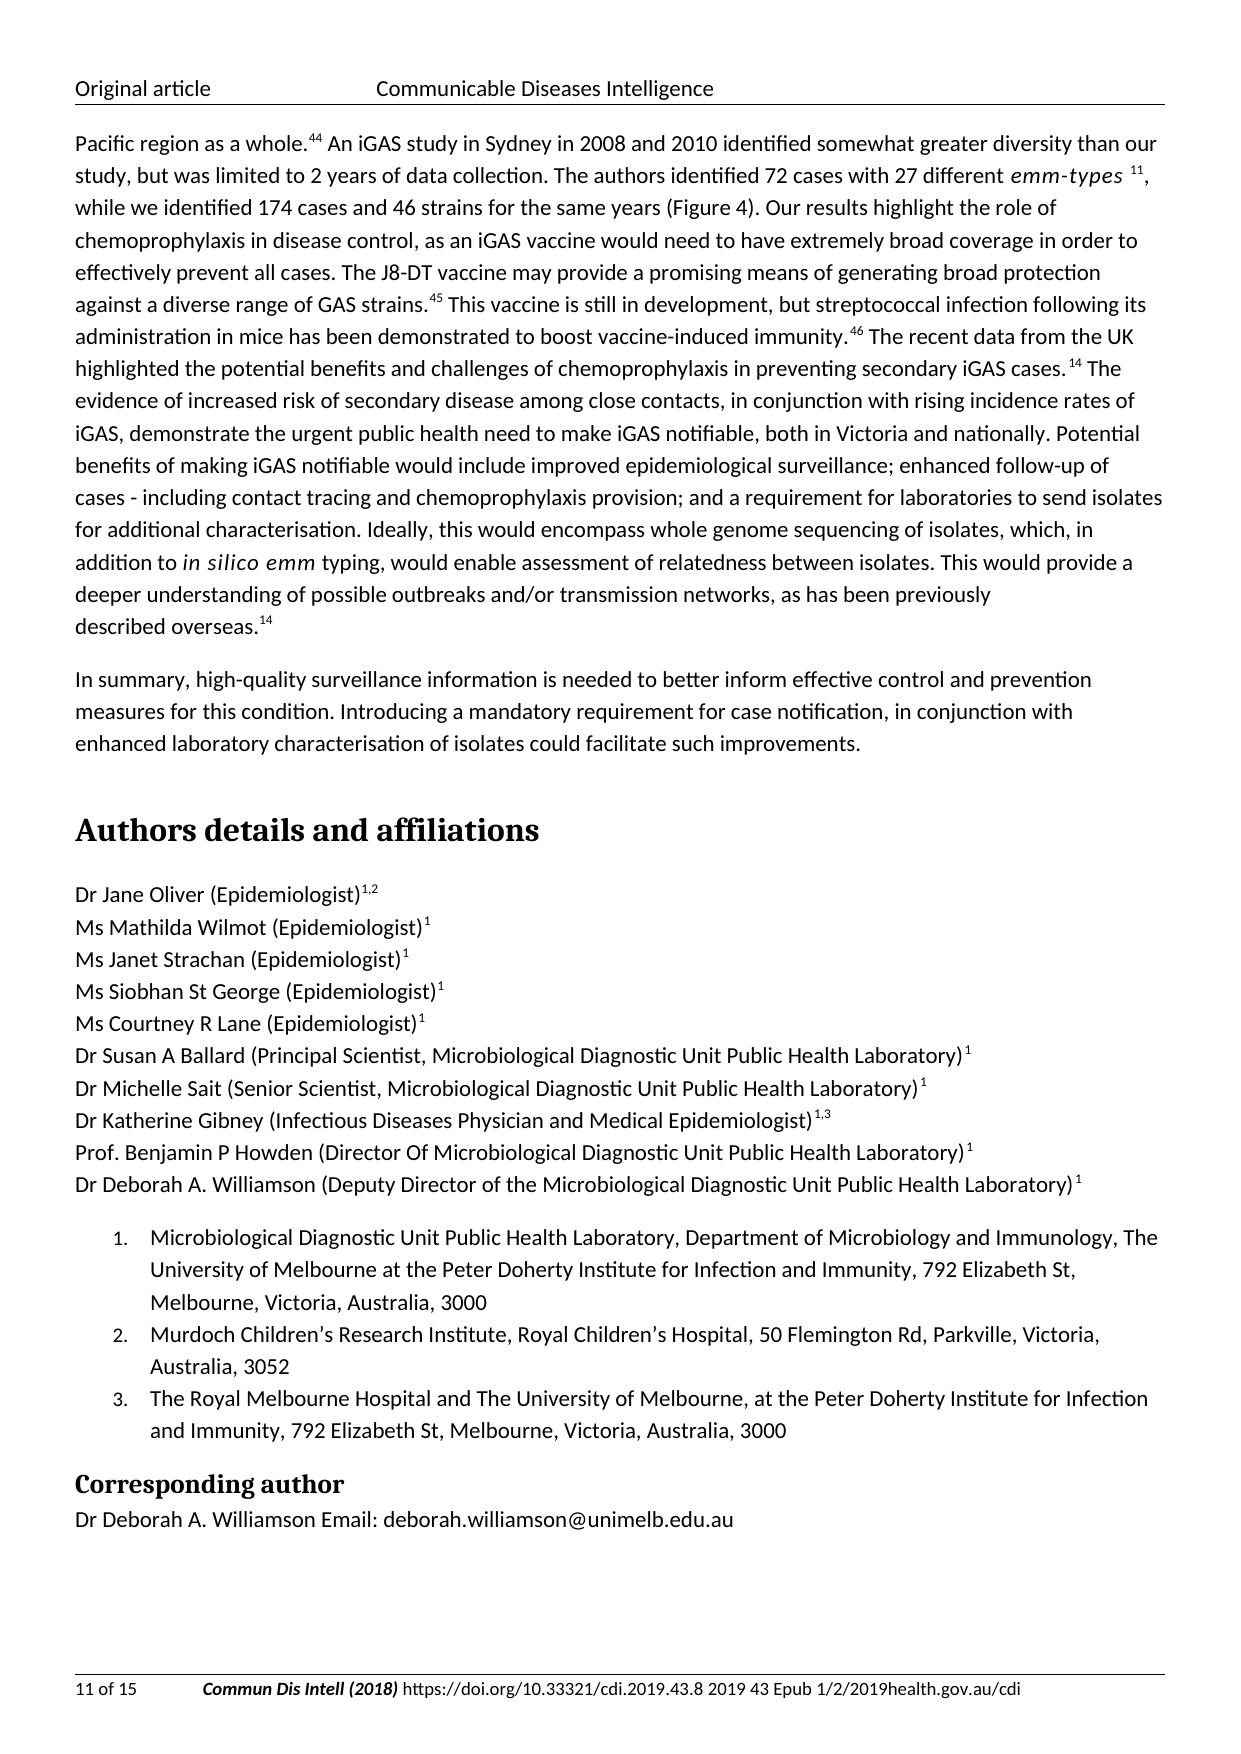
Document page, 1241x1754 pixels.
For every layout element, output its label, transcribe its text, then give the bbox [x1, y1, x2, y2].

subtitle Authors details and affiliations [75, 812, 1165, 850]
list Microbiological Diagnostic Unit Public Health Laboratory, Department of Microbiology and Immunology, The University of Melbourne at the Peter Doherty Institute for Infection and Immunity, 792 Elizabeth St, Melbourne, Victoria, Australia, 3000 [112, 1223, 1165, 1316]
list The Royal Melbourne Hospital and The University of Melbourne, at the Peter Doherty Institute for Infection and Immunity, 792 Elizabeth St, Melbourne, Victoria, Australia, 3000 [112, 1384, 1165, 1444]
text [75, 129, 1165, 640]
text Dr Jane Oliver (Epidemiologist)1,2 Ms Mathilda Wilmot (Epidemiologist)1 Ms Janet Strachan (Epidemiologist)1 Ms Siobhan St George (Epidemiologist)1 Ms Courtney R Lane (Epidemiologist)1 Dr Susan A Ballard (Principal Scientist, Microbiological Diagnostic Unit Public Health Laboratory)1 Dr Michelle Sait (Senior Scientist, Microbiological Diagnostic Unit Public Health Laboratory)1 Dr Katherine Gibney (Infectious Diseases Physician and Medical Epidemiologist)1,3 Prof. Benjamin P Howden (Director Of Microbiological Diagnostic Unit Public Health Laboratory)1 Dr Deborah A. Williamson (Deputy Director of the Microbiological Diagnostic Unit Public Health Laboratory)1 [75, 881, 1165, 1198]
subtitle Corresponding author [75, 1469, 1165, 1501]
text Dr Deborah A. Williamson Email: deborah.williamson@unimelb.edu.au [75, 1505, 1165, 1533]
text In summary, high-quality surveillance information is needed to better inform effective control and prevention measures for this condition. Introducing a mandatory requirement for case notification, in conjunction with enhanced laboratory characterisation of isolates could facilitate such improvements. [75, 665, 1165, 757]
list Murdoch Children’s Research Institute, Royal Children’s Hospital, 50 Flemington Rd, Parkville, Victoria, Australia, 3052 [112, 1320, 1165, 1380]
